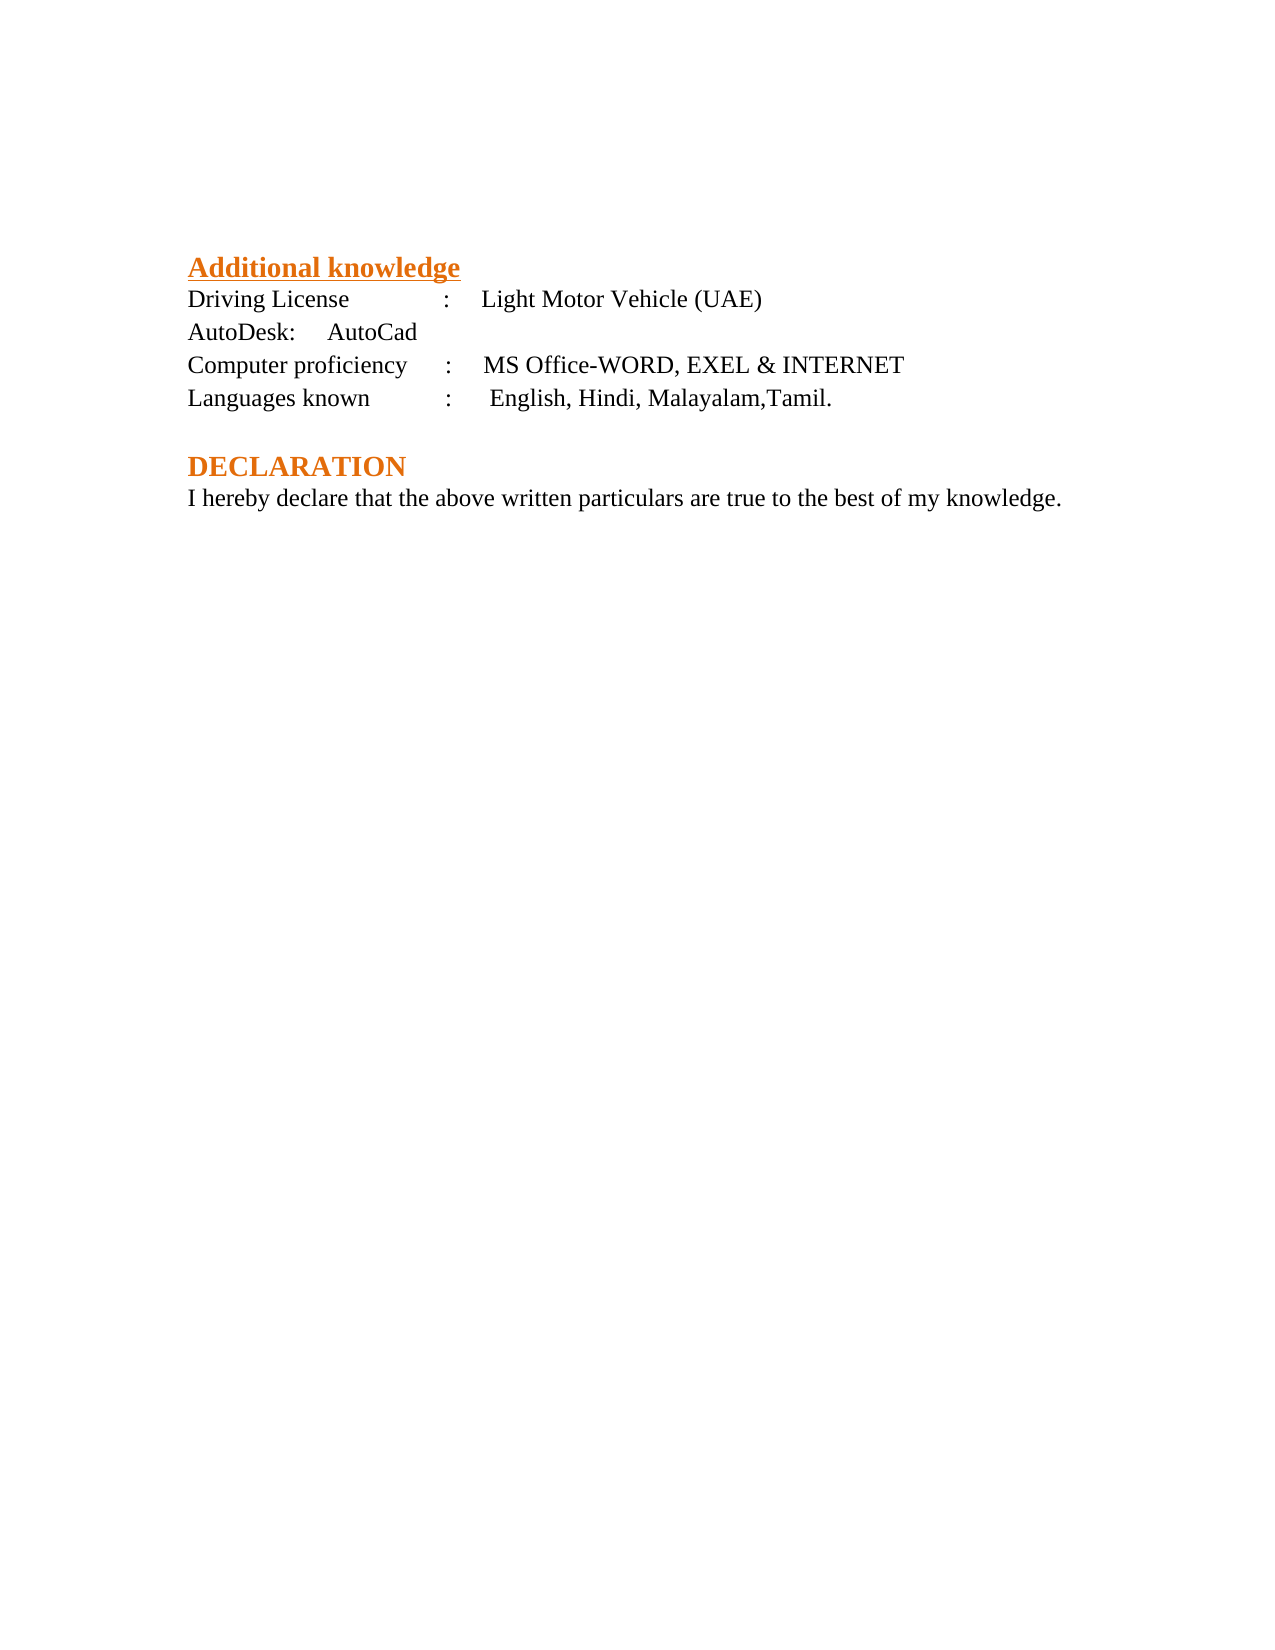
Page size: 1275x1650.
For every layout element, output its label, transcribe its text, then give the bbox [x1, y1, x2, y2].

text Computer proficiency : MS Office-WORD, EXEL & INTERNET [187, 350, 1087, 379]
text Languages known : English, Hindi, Malayalam,Tamil. [187, 383, 1087, 412]
text AutoDesk: AutoCad [187, 317, 1087, 346]
text Driving License : Light Motor Vehicle (UAE) [187, 284, 1087, 313]
subtitle Additional knowledge [187, 251, 1087, 284]
text DECLARATION [187, 449, 1087, 483]
text I hereby declare that the above written particulars are true to the best of my knowledge. [187, 483, 1087, 512]
